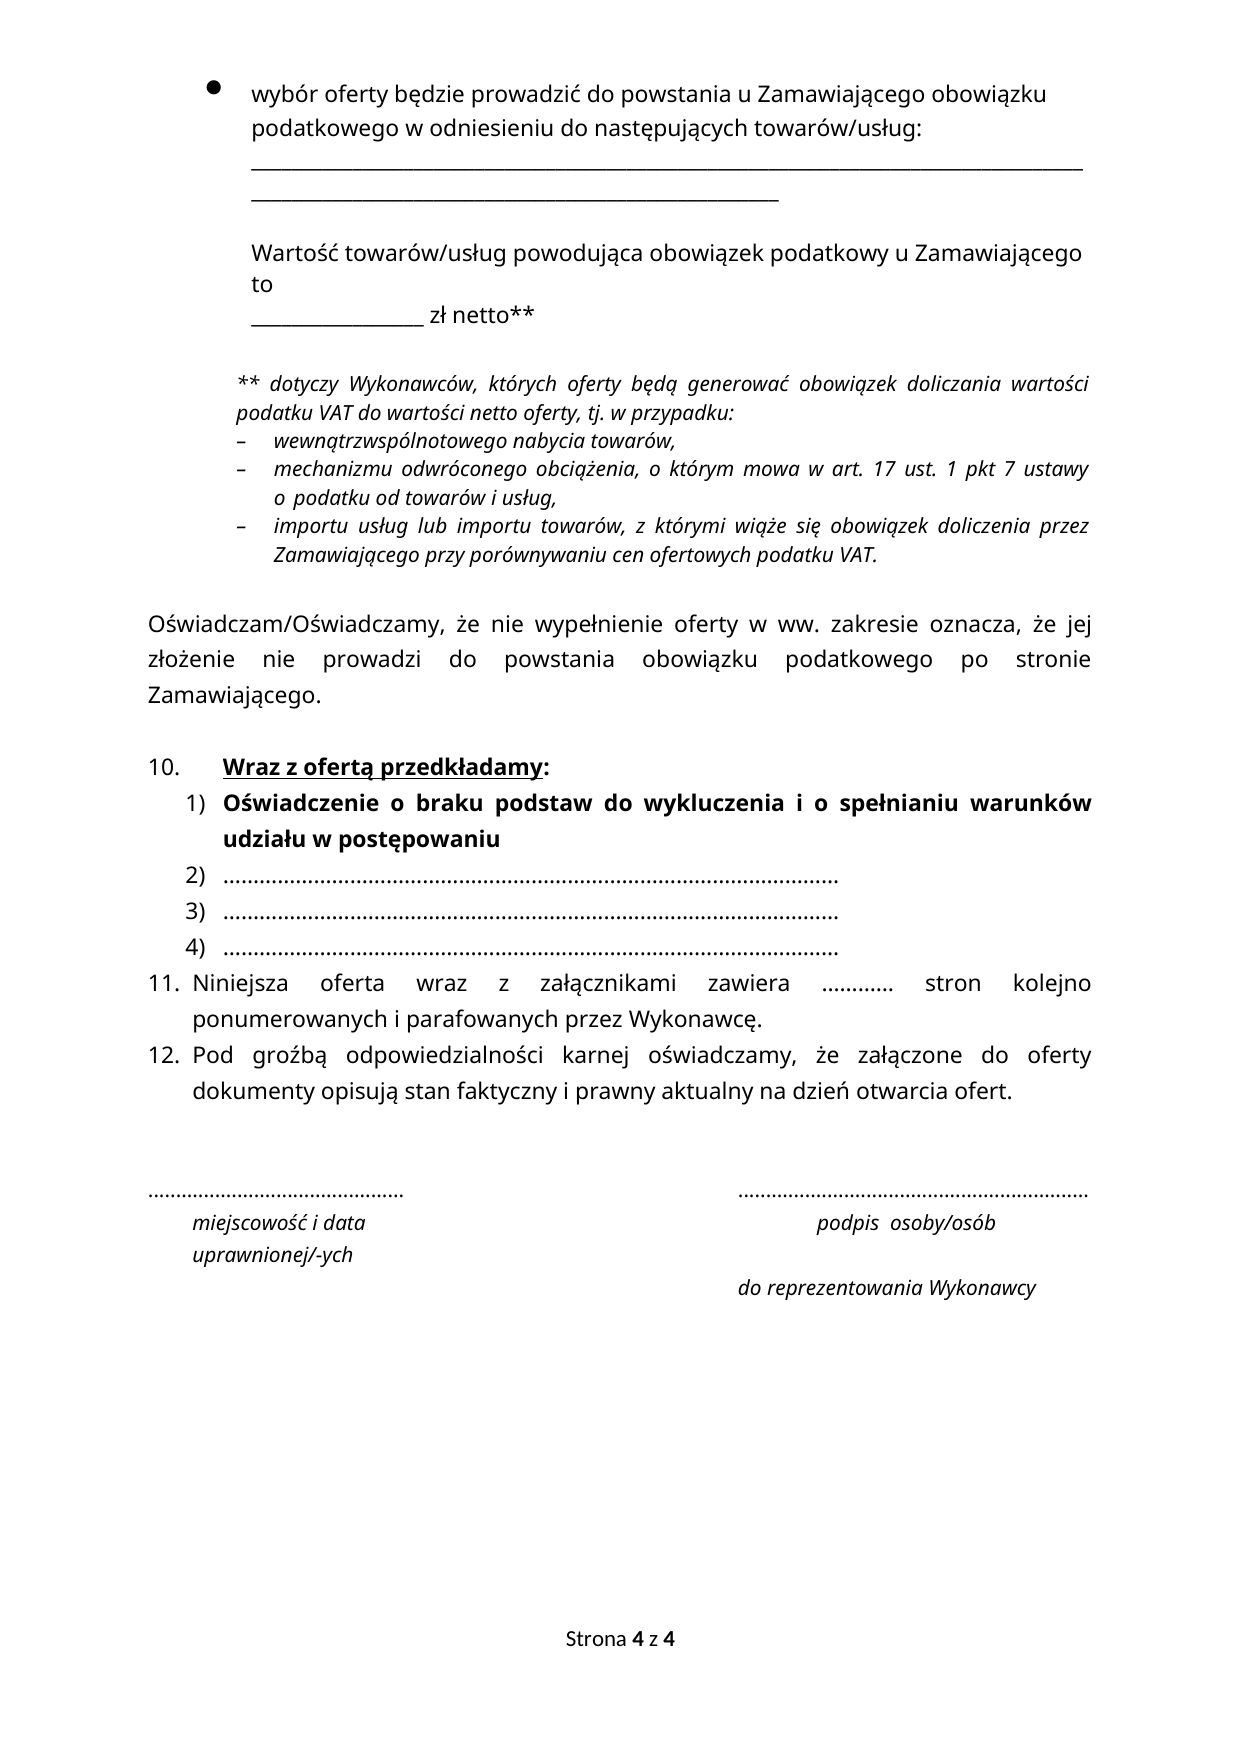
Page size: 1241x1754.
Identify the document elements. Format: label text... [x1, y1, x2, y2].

list ………………………………………………………………………………………… [185, 895, 1093, 926]
text Oświadczam/Oświadczamy, że nie wypełnienie oferty w ww. zakresie oznacza, że jej złożenie nie prowadzi do powstania obowiązku podatkowego po stronie Zamawiającego. [148, 607, 1093, 711]
list Wraz z ofertą przedkładamy: [148, 751, 1093, 782]
text Wartość towarów/usług powodująca obowiązek podatkowy u Zamawiającego to [251, 237, 1092, 299]
list Pod groźbą odpowiedzialności karnej oświadczamy, że załączone do oferty dokumenty opisują stan faktyczny i prawny aktualny na dzień otwarcia ofert. [148, 1039, 1093, 1106]
text ** dotyczy Wykonawców, których oferty będą generować obowiązek doliczania wartości podatku VAT do wartości netto oferty, tj. w przypadku: [236, 369, 1092, 426]
text _________________ zł netto** [148, 299, 1093, 331]
list importu usług lub importu towarów, z którymi wiąże się obowiązek doliczenia przez Zamawiającego przy porównywaniu cen ofertowych podatku VAT. [236, 511, 1092, 568]
text do reprezentowania Wykonawcy [590, 1273, 1093, 1302]
list wybór oferty będzie prowadzić do powstania u Zamawiającego obowiązku podatkowego w odniesieniu do następujących towarów/usług: ______________________________________________________________________________________________________________________________________ [207, 74, 1092, 206]
list ………………………………………………………………………………………… [185, 859, 1093, 890]
list Oświadczenie o braku podstaw do wykluczenia i o spełnianiu warunków udziału w postępowaniu [185, 787, 1093, 854]
list wewnątrzwspólnotowego nabycia towarów, [236, 426, 1092, 454]
list ………………………………………………………………………………………… [185, 931, 1093, 962]
list Niniejsza oferta wraz z załącznikami zawiera ………… stron kolejno ponumerowanych i parafowanych przez Wykonawcę. [148, 967, 1093, 1034]
list mechanizmu odwróconego obciążenia, o którym mowa w art. 17 ust. 1 pkt 7 ustawy o podatku od towarów i usług, [236, 454, 1092, 511]
text .............................................. ............................................................... miejscowość i data podpis osoby/osób uprawnionej/-ych [148, 1175, 1093, 1269]
